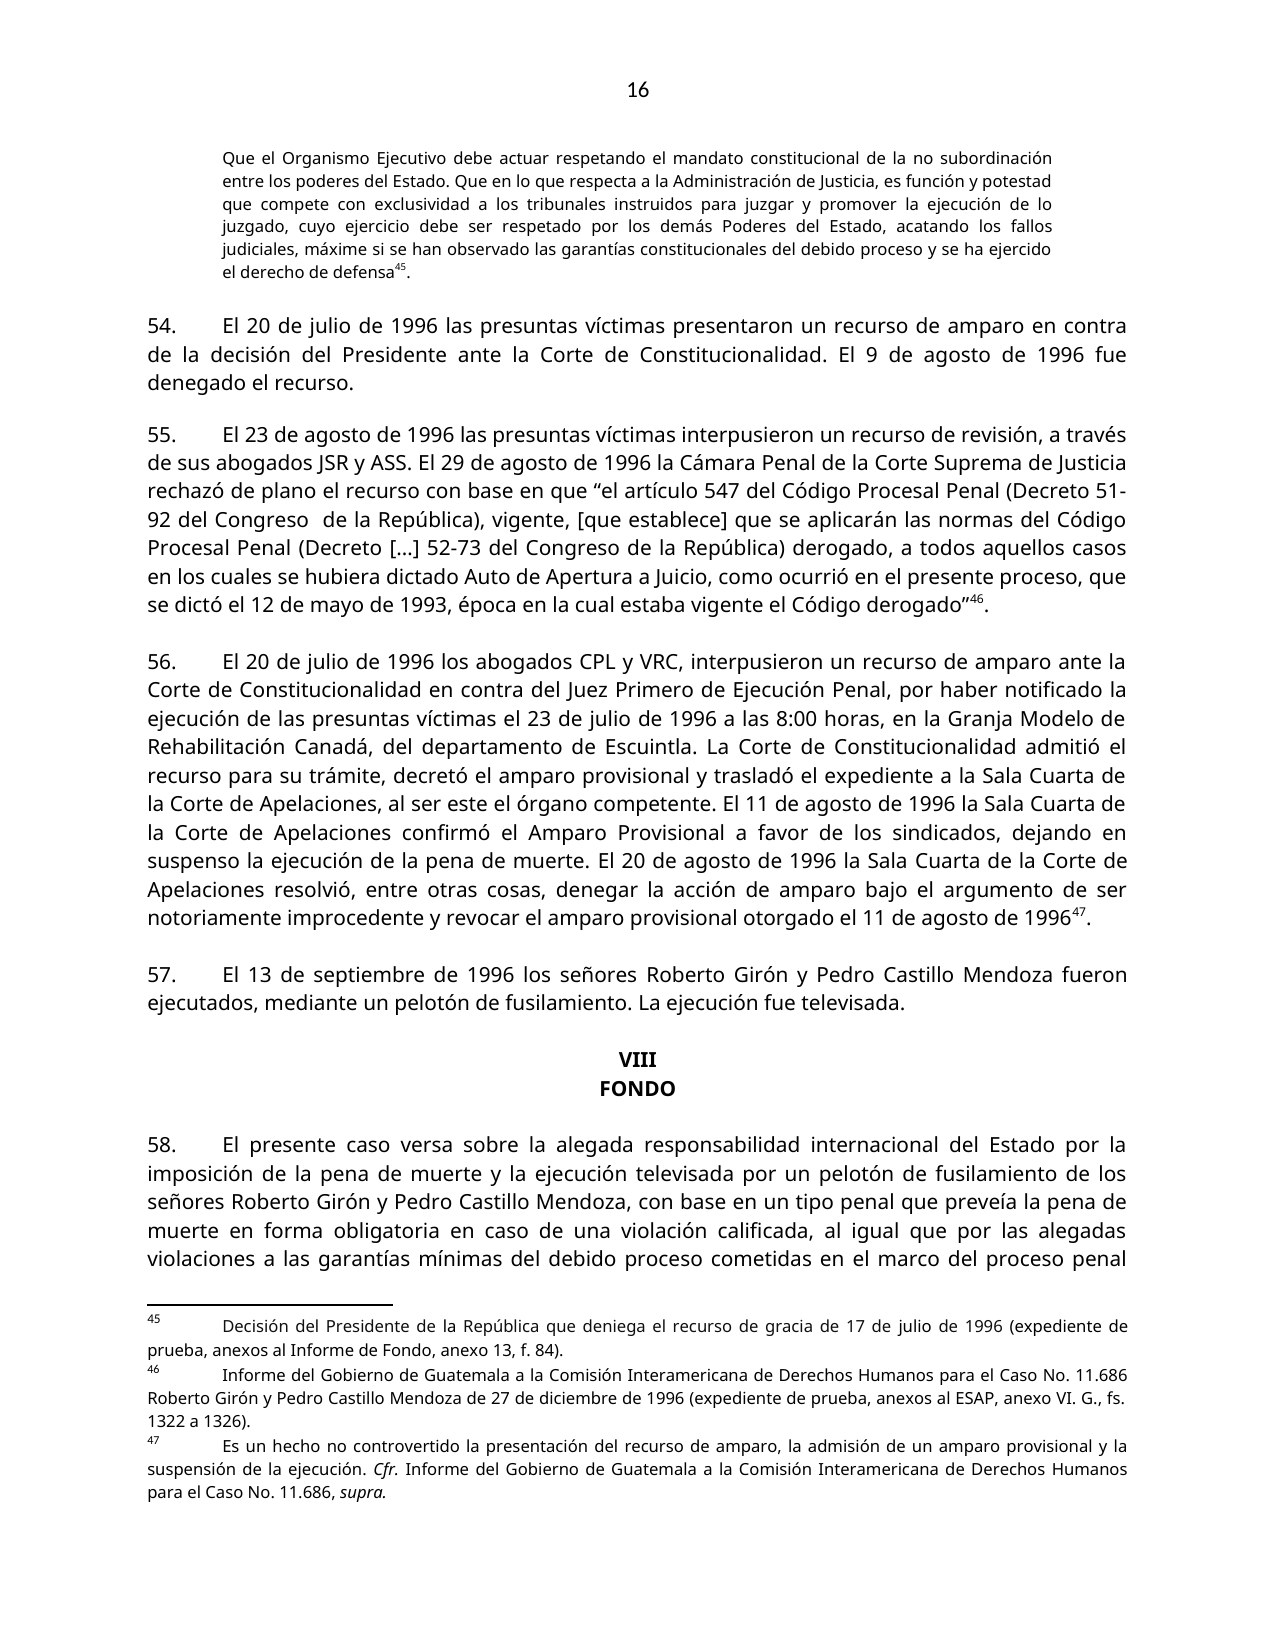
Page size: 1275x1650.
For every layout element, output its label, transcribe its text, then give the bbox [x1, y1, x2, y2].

list El 20 de julio de 1996 las presuntas víctimas presentaron un recurso de amparo en contra de la decisión del Presidente ante la Corte de Constitucionalidad. El 9 de agosto de 1996 fue denegado el recurso. [147, 312, 1128, 397]
list El 23 de agosto de 1996 las presuntas víctimas interpusieron un recurso de revisión, a través de sus abogados JSR y ASS. El 29 de agosto de 1996 la Cámara Penal de la Corte Suprema de Justicia rechazó de plano el recurso con base en que “el artículo 547 del Código Procesal Penal (Decreto 51-92 del Congreso de la República), vigente, [que establece] que se aplicarán las normas del Código Procesal Penal (Decreto […] 52-73 del Congreso de la República) derogado, a todos aquellos casos en los cuales se hubiera dictado Auto de Apertura a Juicio, como ocurrió en el presente proceso, que se dictó el 12 de mayo de 1993, época en la cual estaba vigente el Código derogado”. [147, 420, 1128, 619]
list El 20 de julio de 1996 los abogados CPL y VRC, interpusieron un recurso de amparo ante la Corte de Constitucionalidad en contra del Juez Primero de Ejecución Penal, por haber notificado la ejecución de las presuntas víctimas el 23 de julio de 1996 a las 8:00 horas, en la Granja Modelo de Rehabilitación Canadá, del departamento de Escuintla. La Corte de Constitucionalidad admitió el recurso para su trámite, decretó el amparo provisional y trasladó el expediente a la Sala Cuarta de la Corte de Apelaciones, al ser este el órgano competente. El 11 de agosto de 1996 la Sala Cuarta de la Corte de Apelaciones confirmó el Amparo Provisional a favor de los sindicados, dejando en suspenso la ejecución de la pena de muerte. El 20 de agosto de 1996 la Sala Cuarta de la Corte de Apelaciones resolvió, entre otras cosas, denegar la acción de amparo bajo el argumento de ser notoriamente improcedente y revocar el amparo provisional otorgado el 11 de agosto de 1996. [147, 647, 1128, 932]
text Que el Organismo Ejecutivo debe actuar respetando el mandato constitucional de la no subordinación entre los poderes del Estado. Que en lo que respecta a la Administración de Justicia, es función y potestad que compete con exclusividad a los tribunales instruidos para juzgar y promover la ejecución de lo juzgado, cuyo ejercicio debe ser respetado por los demás Poderes del Estado, acatando los fallos judiciales, máxime si se han observado las garantías constitucionales del debido proceso y se ha ejercido el derecho de defensa. [222, 147, 1053, 283]
list El 13 de septiembre de 1996 los señores Roberto Girón y Pedro Castillo Mendoza fueron ejecutados, mediante un pelotón de fusilamiento. La ejecución fue televisada. [147, 960, 1128, 1017]
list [147, 1131, 1128, 1273]
subtitle VIII FONDO [147, 1045, 1128, 1102]
